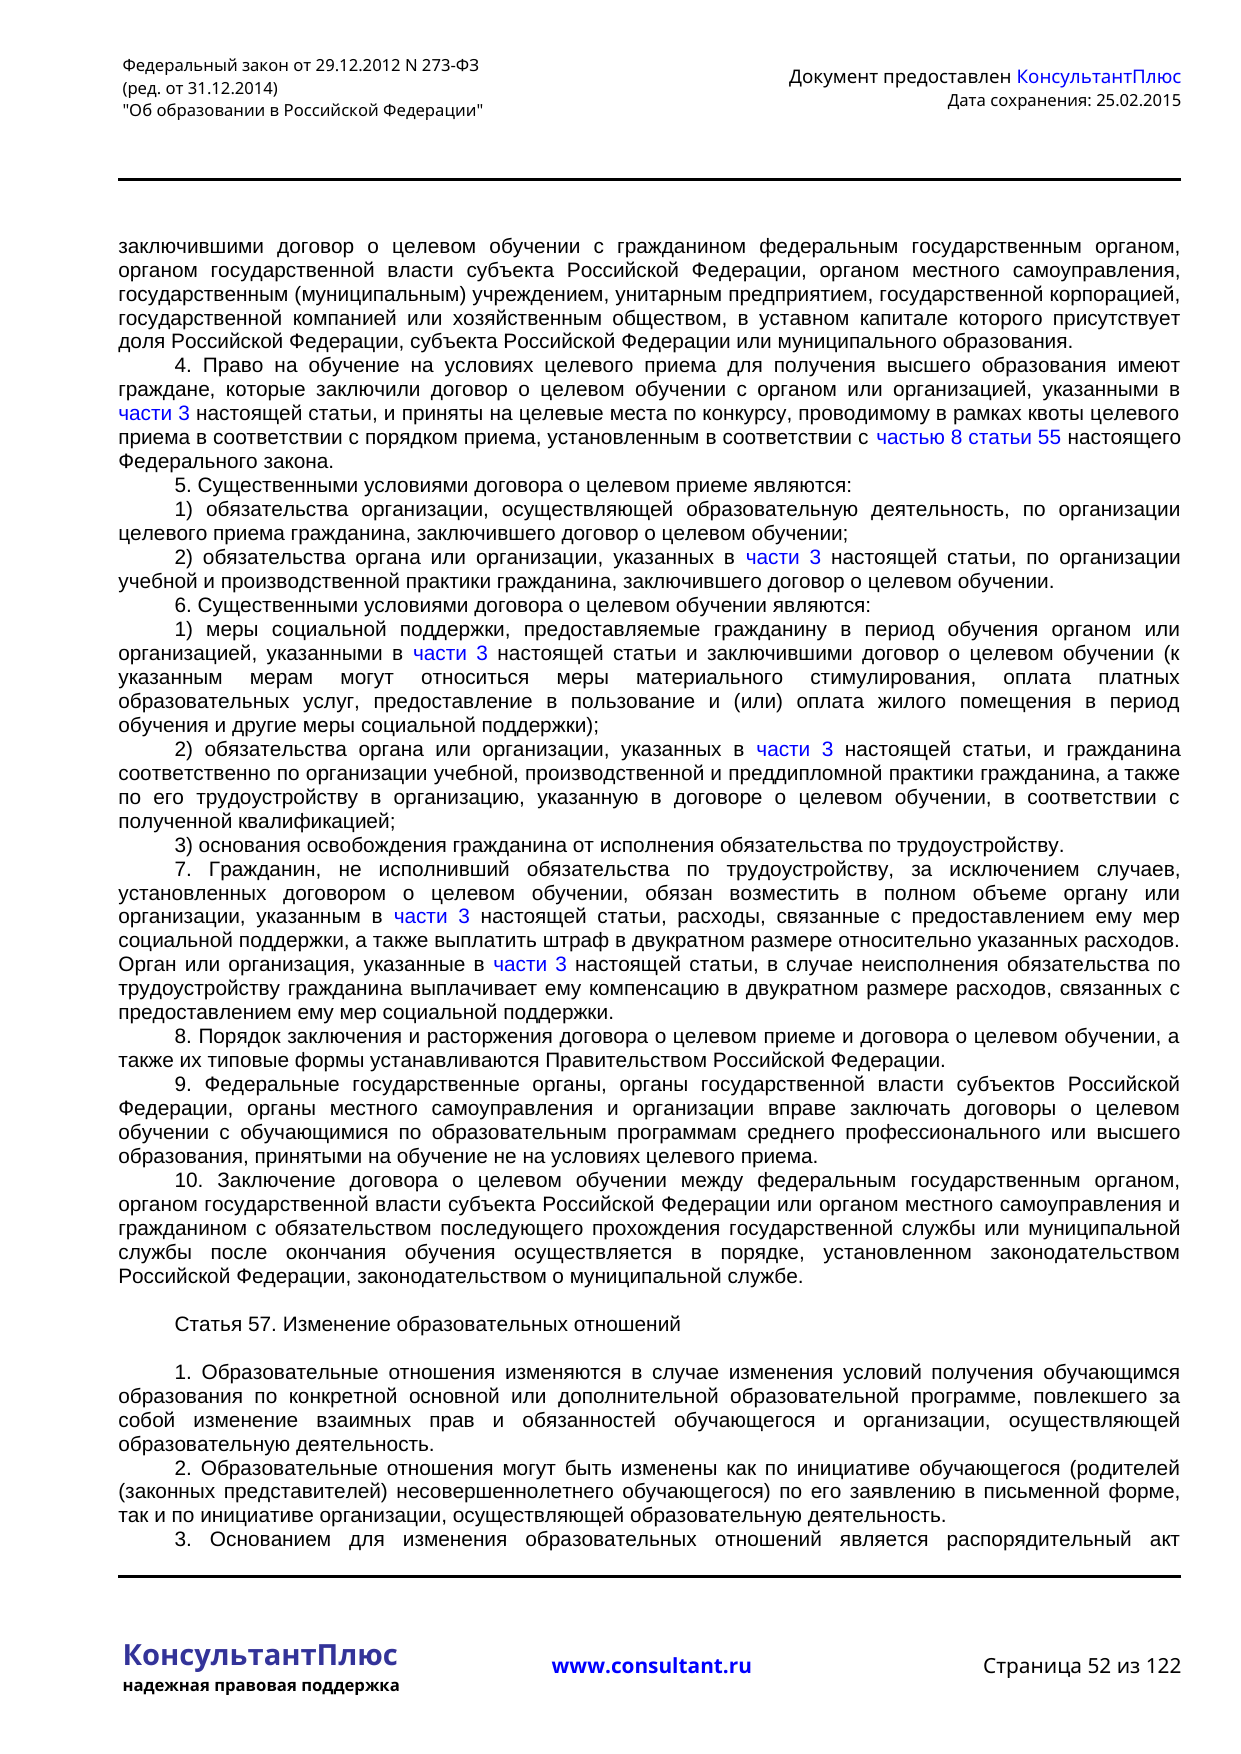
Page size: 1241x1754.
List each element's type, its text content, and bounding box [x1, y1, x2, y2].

text 1) обязательства организации, осуществляющей образовательную деятельность, по организации целевого приема гражданина, заключившего договор о целевом обучении; [118, 497, 1181, 545]
text 1) меры социальной поддержки, предоставляемые гражданину в период обучения органом или организацией, указанными в части 3 настоящей статьи и заключившими договор о целевом обучении (к указанным мерам могут относиться меры материального стимулирования, оплата платных образовательных услуг, предоставление в пользование и (или) оплата жилого помещения в период обучения и другие меры социальной поддержки); [118, 617, 1181, 737]
text Статья 57. Изменение образовательных отношений [118, 1312, 1181, 1336]
text 2) обязательства органа или организации, указанных в части 3 настоящей статьи, и гражданина соответственно по организации учебной, производственной и преддипломной практики гражданина, а также по его трудоустройству в организацию, указанную в договоре о целевом обучении, в соответствии с полученной квалификацией; [118, 737, 1181, 832]
text 10. Заключение договора о целевом обучении между федеральным государственным органом, органом государственной власти субъекта Российской Федерации или органом местного самоуправления и гражданином с обязательством последующего прохождения государственной службы или муниципальной службы после окончания обучения осуществляется в порядке, установленном законодательством Российской Федерации, законодательством о муниципальной службе. [118, 1168, 1181, 1288]
text 8. Порядок заключения и расторжения договора о целевом приеме и договора о целевом обучении, а также их типовые формы устанавливаются Правительством Российской Федерации. [118, 1024, 1181, 1072]
text 1. Образовательные отношения изменяются в случае изменения условий получения обучающимся образования по конкретной основной или дополнительной образовательной программе, повлекшего за собой изменение взаимных прав и обязанностей обучающегося и организации, осуществляющей образовательную деятельность. [118, 1359, 1181, 1455]
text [118, 1527, 1181, 1551]
text 2. Образовательные отношения могут быть изменены как по инициативе обучающегося (родителей (законных представителей) несовершеннолетнего обучающегося) по его заявлению в письменной форме, так и по инициативе организации, осуществляющей образовательную деятельность. [118, 1455, 1181, 1527]
text 9. Федеральные государственные органы, органы государственной власти субъектов Российской Федерации, органы местного самоуправления и организации вправе заключать договоры о целевом обучении с обучающимися по образовательным программам среднего профессионального или высшего образования, принятыми на обучение не на условиях целевого приема. [118, 1072, 1181, 1168]
text 6. Существенными условиями договора о целевом обучении являются: [118, 593, 1181, 617]
text 7. Гражданин, не исполнивший обязательства по трудоустройству, за исключением случаев, установленных договором о целевом обучении, обязан возместить в полном объеме органу или организации, указанным в части 3 настоящей статьи, расходы, связанные с предоставлением ему мер социальной поддержки, а также выплатить штраф в двукратном размере относительно указанных расходов. Орган или организация, указанные в части 3 настоящей статьи, в случае неисполнения обязательства по трудоустройству гражданина выплачивает ему компенсацию в двукратном размере расходов, связанных с предоставлением ему мер социальной поддержки. [118, 856, 1181, 1024]
text 3) основания освобождения гражданина от исполнения обязательства по трудоустройству. [118, 832, 1181, 856]
text 5. Существенными условиями договора о целевом приеме являются: [118, 473, 1181, 497]
text 4. Право на обучение на условиях целевого приема для получения высшего образования имеют граждане, которые заключили договор о целевом обучении с органом или организацией, указанными в части 3 настоящей статьи, и приняты на целевые места по конкурсу, проводимому в рамках квоты целевого приема в соответствии с порядком приема, установленным в соответствии с частью 8 статьи 55 настоящего Федерального закона. [118, 353, 1181, 473]
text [118, 233, 1181, 353]
text 2) обязательства органа или организации, указанных в части 3 настоящей статьи, по организации учебной и производственной практики гражданина, заключившего договор о целевом обучении. [118, 545, 1181, 593]
